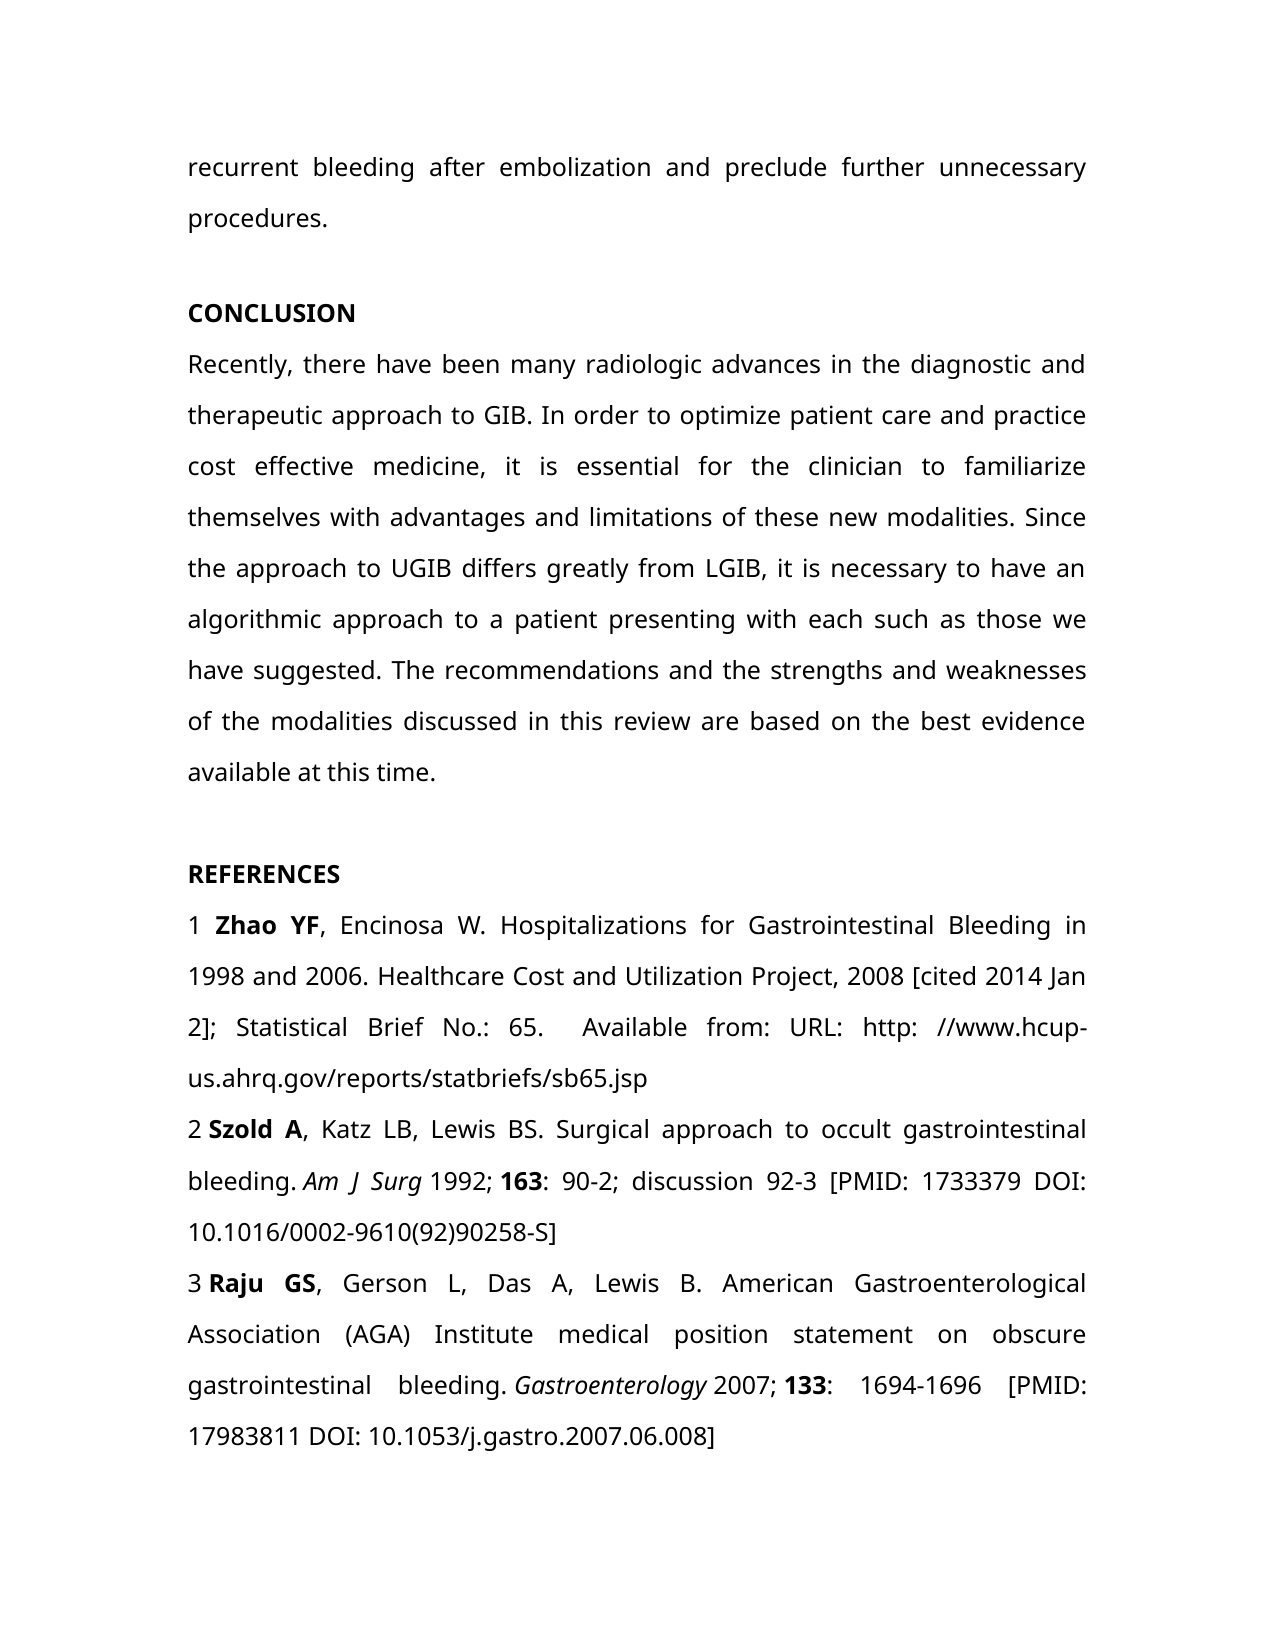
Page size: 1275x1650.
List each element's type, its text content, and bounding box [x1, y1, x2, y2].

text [187, 150, 1087, 235]
text CONCLUSION [187, 295, 1087, 329]
text REFERENCES [187, 857, 1087, 891]
text 3 Raju GS, Gerson L, Das A, Lewis B. American Gastroenterological Association (AGA) Institute medical position statement on obscure gastrointestinal bleeding. Gastroenterology 2007; 133: 1694-1696 [PMID: 17983811 DOI: 10.1053/j.gastro.2007.06.008] [187, 1265, 1087, 1452]
text 2 Szold A, Katz LB, Lewis BS. Surgical approach to occult gastrointestinal bleeding. Am J Surg 1992; 163: 90-2; discussion 92-3 [PMID: 1733379 DOI: 10.1016/0002-9610(92)90258-S] [187, 1112, 1087, 1248]
text Recently, there have been many radiologic advances in the diagnostic and therapeutic approach to GIB. In order to optimize patient care and practice cost effective medicine, it is essential for the clinician to familiarize themselves with advantages and limitations of these new modalities. Since the approach to UGIB differs greatly from LGIB, it is necessary to have an algorithmic approach to a patient presenting with each such as those we have suggested. The recommendations and the strengths and weaknesses of the modalities discussed in this review are based on the best evidence available at this time. [187, 346, 1087, 789]
text 1 Zhao YF, Encinosa W. Hospitalizations for Gastrointestinal Bleeding in 1998 and 2006. Healthcare Cost and Utilization Project, 2008 [cited 2014 Jan 2]; Statistical Brief No.: 65. Available from: URL: http: //www.hcup-us.ahrq.gov/reports/statbriefs/sb65.jsp [187, 908, 1087, 1095]
